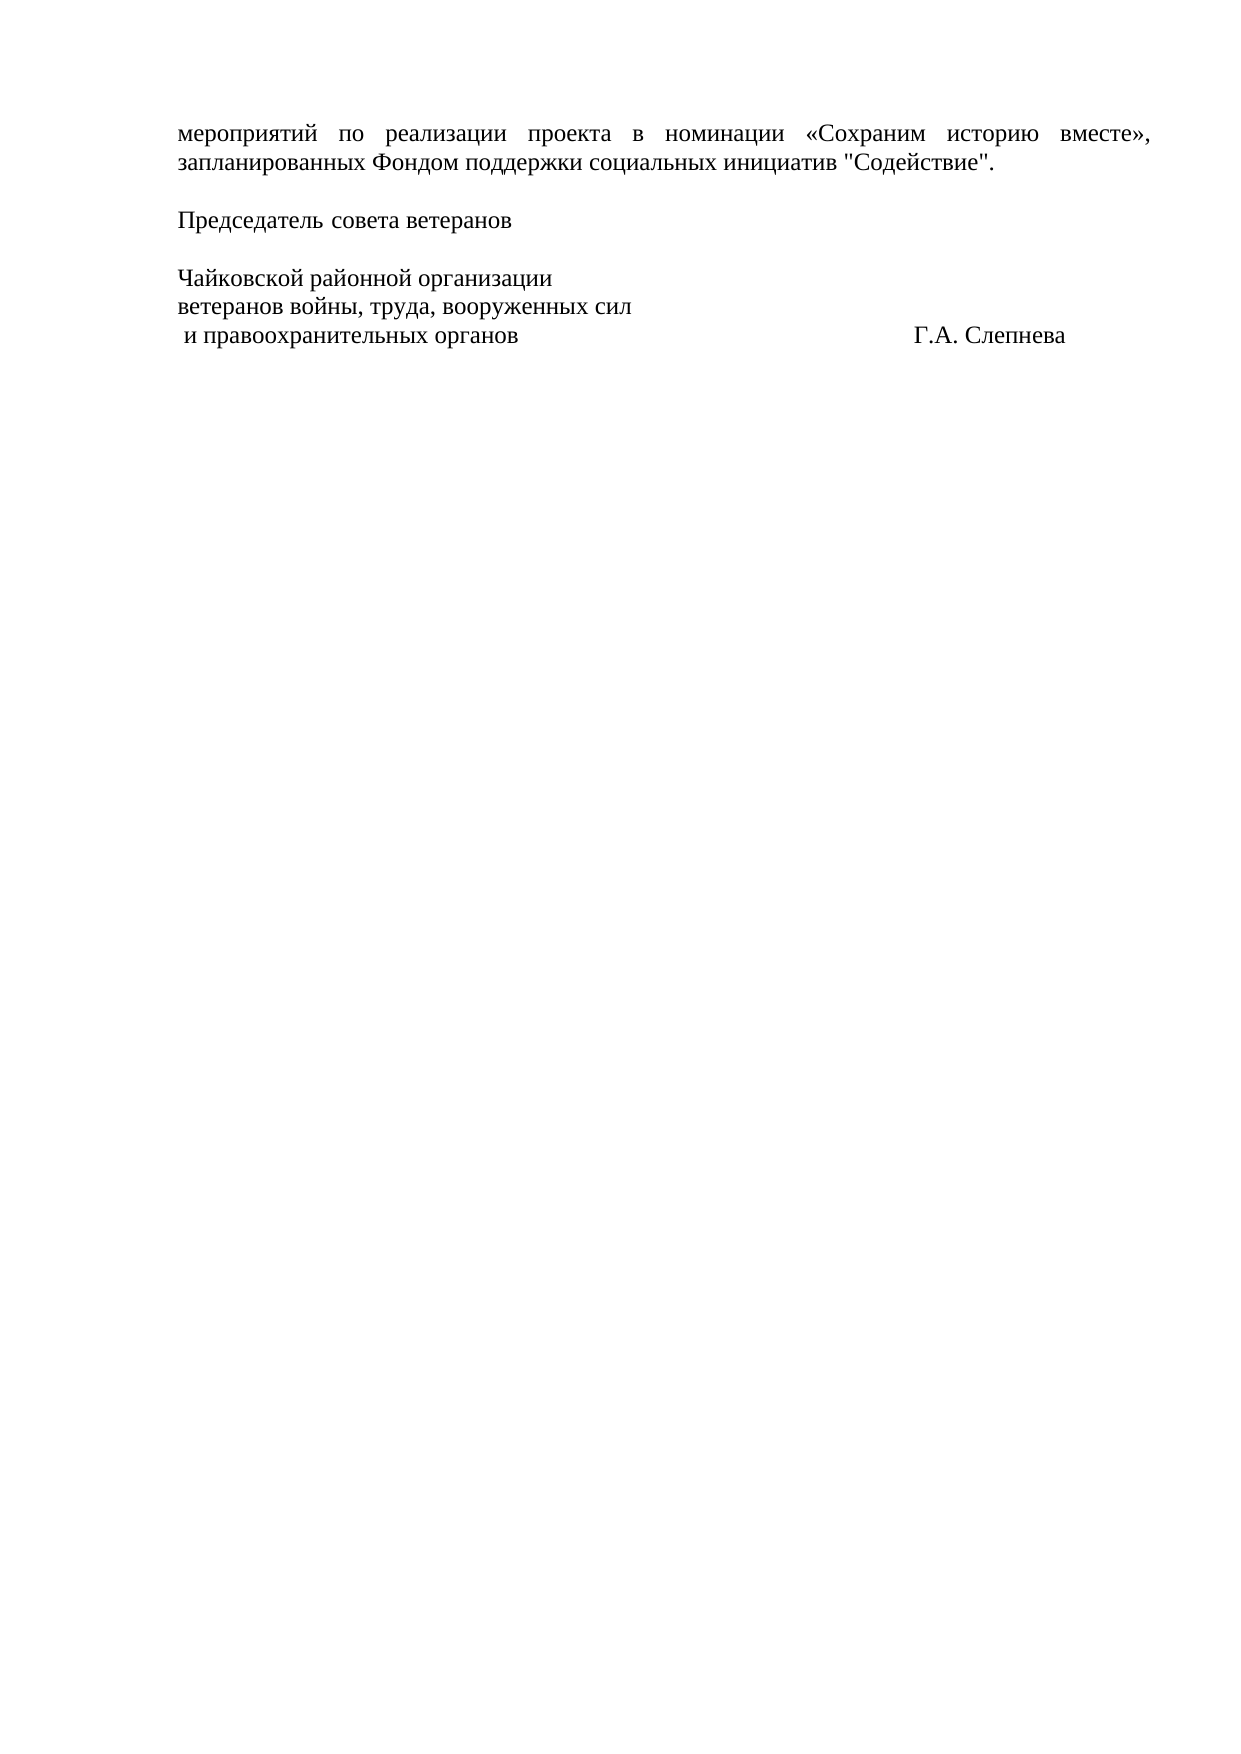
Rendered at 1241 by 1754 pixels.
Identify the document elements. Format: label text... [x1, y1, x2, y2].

text Чайковской районной организации [177, 263, 1152, 291]
text и правоохранительных органов Г.А. Слепнева [177, 320, 1152, 349]
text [177, 118, 1152, 176]
text ветеранов войны, труда, вооруженных сил [177, 291, 1152, 320]
text Председатель совета ветеранов [177, 205, 1152, 233]
